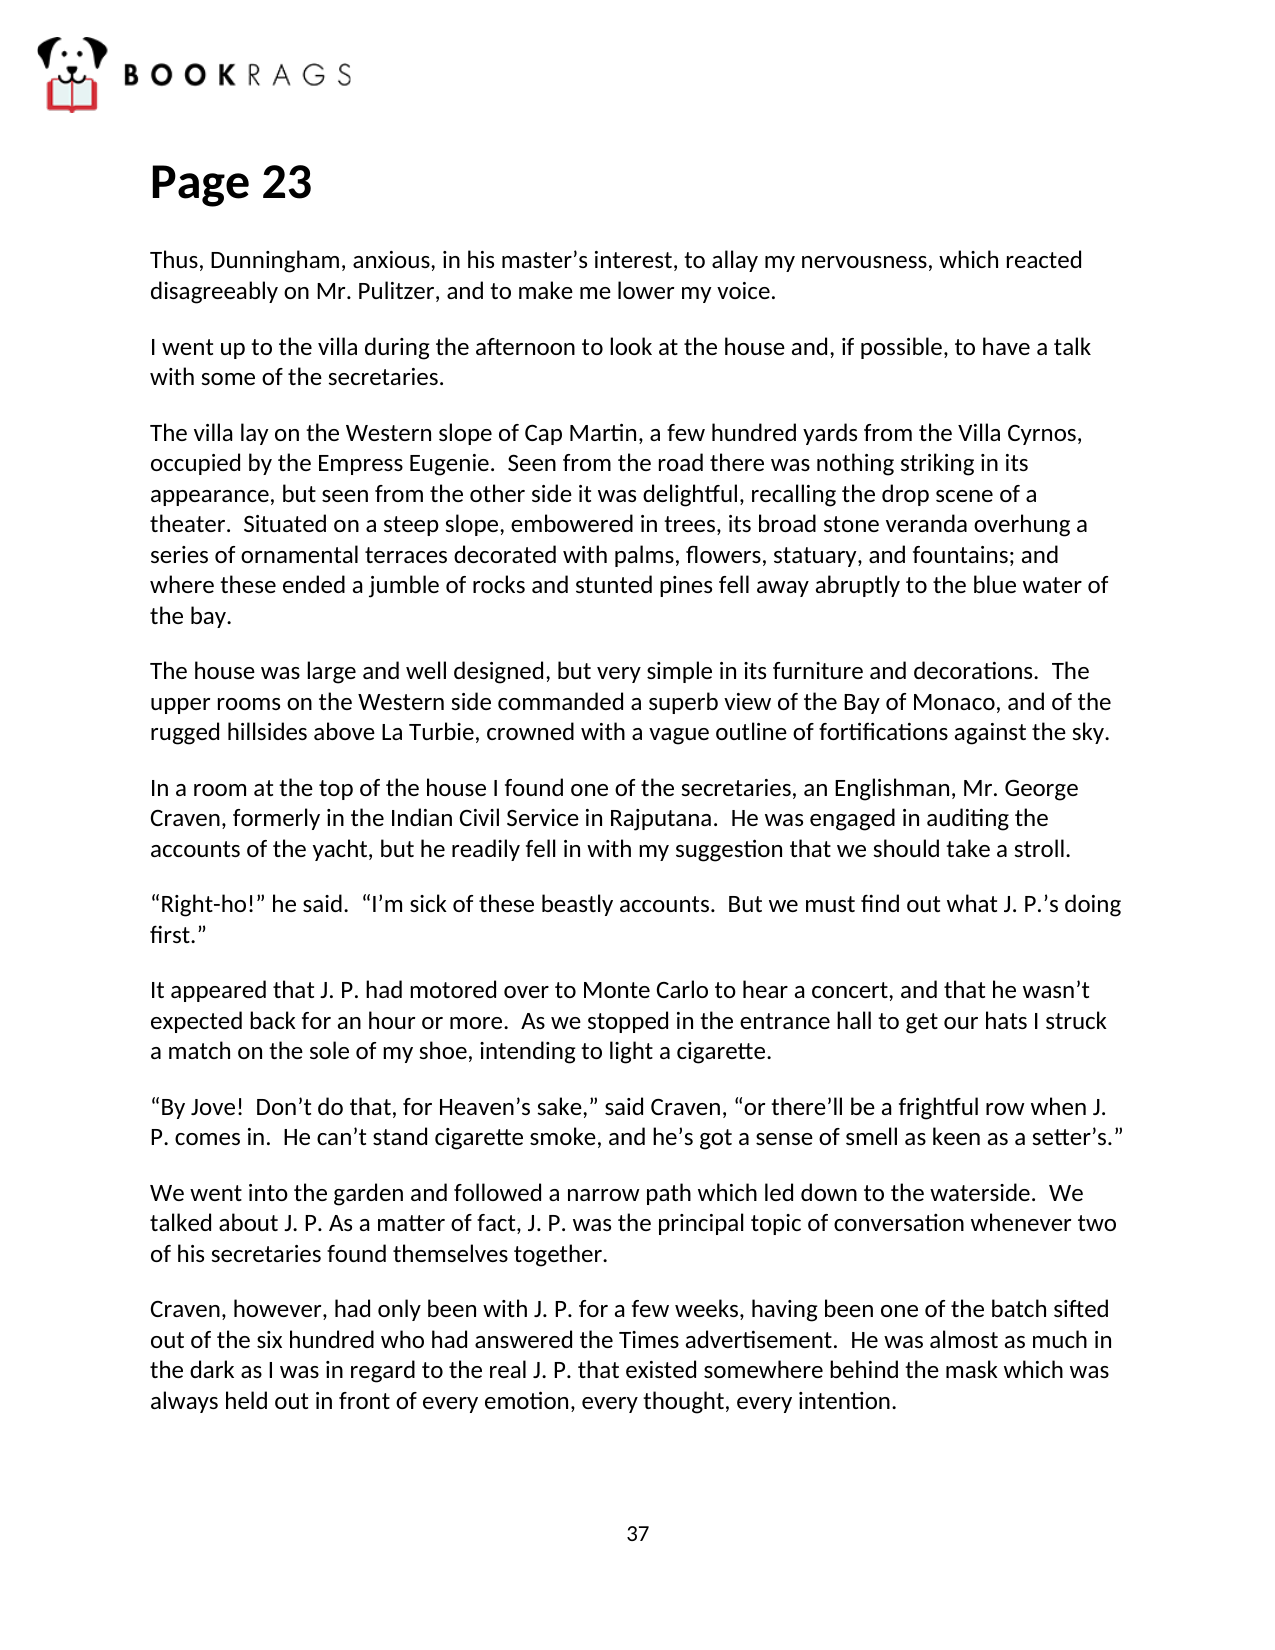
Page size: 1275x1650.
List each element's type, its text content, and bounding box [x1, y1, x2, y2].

text In a room at the top of the house I found one of the secretaries, an Englishman, Mr. George Craven, formerly in the Indian Civil Service in Rajputana. He was engaged in auditing the accounts of the yacht, but he readily fell in with my suggestion that we should take a stroll. [150, 772, 1125, 863]
text Craven, however, had only been with J. P. for a few weeks, having been one of the batch sifted out of the six hundred who had answered the Times advertisement. He was almost as much in the dark as I was in regard to the real J. P. that existed somewhere behind the mask which was always held out in front of every emotion, every thought, every intention. [150, 1294, 1125, 1416]
text It appeared that J. P. had motored over to Monte Carlo to hear a concert, and that he wasn’t expected back for an hour or more. As we stopped in the entrance hall to get our hats I struck a match on the sole of my shoe, intending to light a cigarette. [150, 974, 1125, 1066]
text We went into the garden and followed a narrow path which led down to the waterside. We talked about J. P. As a matter of fact, J. P. was the principal topic of conversation whenever two of his secretaries found themselves together. [150, 1177, 1125, 1269]
text “By Jove! Don’t do that, for Heaven’s sake,” said Craven, “or there’ll be a frightful row when J. P. comes in. He can’t stand cigarette smoke, and he’s got a sense of smell as keen as a setter’s.” [150, 1091, 1125, 1152]
picture [37, 37, 351, 113]
text “Right-ho!” he said. “I’m sick of these beastly accounts. But we must find out what J. P.’s doing first.” [150, 888, 1125, 949]
text Thus, Dunningham, anxious, in his master’s interest, to allay my nervousness, which reacted disagreeably on Mr. Pulitzer, and to make me lower my voice. [150, 244, 1125, 306]
text The villa lay on the Western slope of Cap Martin, a few hundred yards from the Villa Cyrnos, occupied by the Empress Eugenie. Seen from the road there was nothing striking in its appearance, but seen from the other side it was delightful, recalling the drop scene of a theater. Situated on a steep slope, embowered in trees, its broad stone veranda overhung a series of ornamental terraces decorated with palms, flowers, statuary, and fountains; and where these ended a jumble of rocks and stunted pines fell away abruptly to the blue water of the bay. [150, 417, 1125, 630]
text I went up to the villa during the afternoon to look at the house and, if possible, to have a talk with some of the secretaries. [150, 331, 1125, 392]
text Page 23 [150, 150, 1125, 211]
text The house was large and well designed, but very simple in its furniture and decorations. The upper rooms on the Western side commanded a superb view of the Bay of Monaco, and of the rugged hillsides above La Turbie, crowned with a vague outline of fortifications against the sky. [150, 655, 1125, 747]
